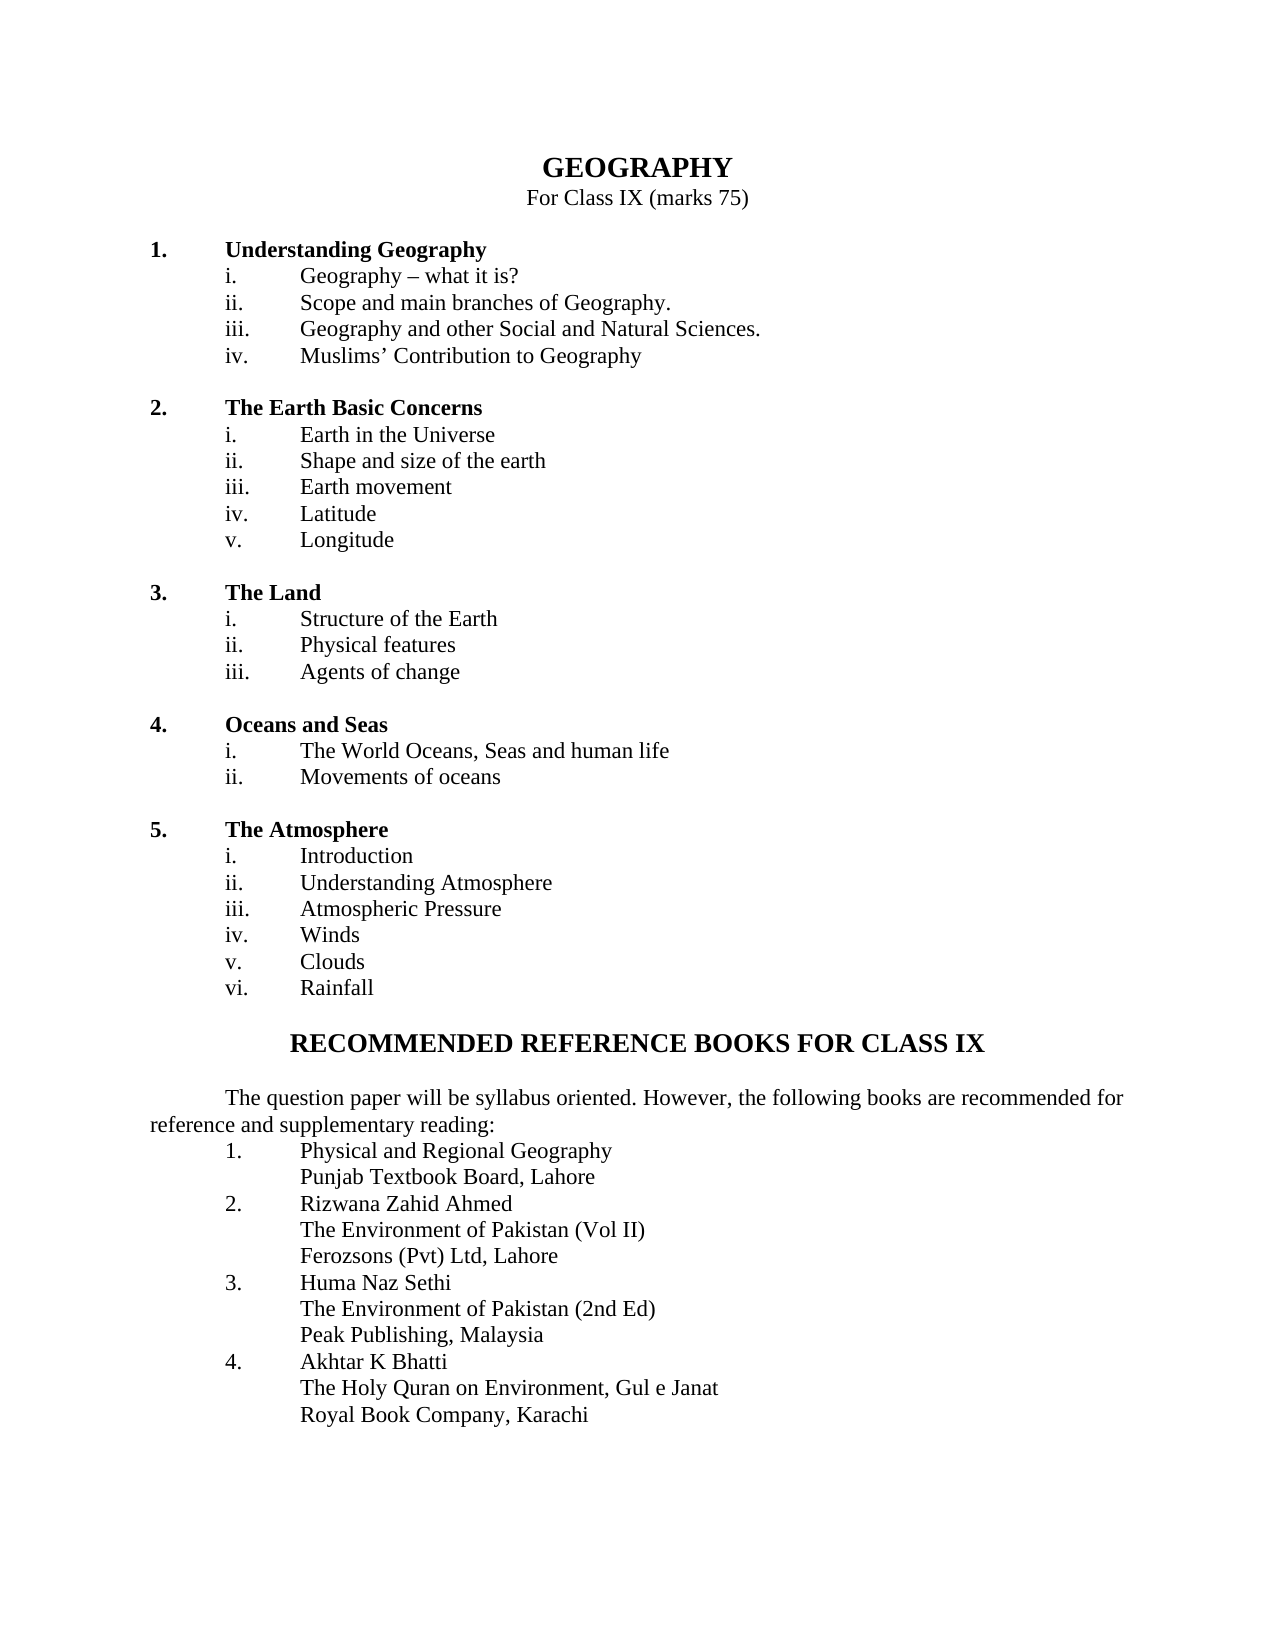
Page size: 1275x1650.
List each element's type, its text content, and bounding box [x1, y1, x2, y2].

text 2. The Earth Basic Concerns [150, 394, 1125, 421]
list Physical features [225, 632, 1125, 658]
text The Environment of (Vol II) [150, 1216, 1125, 1242]
text 5. The Atmosphere [150, 816, 1125, 842]
list Shape and size of the earth [225, 447, 1125, 473]
list Scope and main branches of Geography. [225, 289, 1125, 315]
text 3. The Land [150, 579, 1125, 605]
text The Environment of (2nd Ed) [150, 1295, 1125, 1322]
list Rainfall [225, 974, 1125, 1001]
list Geography and other Social and Natural Sciences. [225, 315, 1125, 342]
list Agents of change [225, 658, 1125, 684]
list The , Seas and human life [225, 737, 1125, 763]
list Earth in the Universe [225, 421, 1125, 447]
list Geography – what it is? [225, 263, 1125, 289]
list Latitude [225, 500, 1125, 526]
list Introduction [225, 842, 1125, 869]
text 1. Understanding Geography [150, 236, 1125, 263]
list Muslims’ Contribution to Geography [225, 342, 1125, 368]
text Punjab Textbook Board, [150, 1163, 1125, 1190]
text 1. Physical and Regional Geography [150, 1137, 1125, 1163]
text Royal Book Company, [150, 1401, 1125, 1427]
list Longitude [225, 526, 1125, 552]
list Clouds [225, 948, 1125, 974]
text 2. Rizwana Zahid Ahmed [150, 1190, 1125, 1216]
text 4. Oceans and Seas [150, 711, 1125, 737]
list Earth movement [225, 473, 1125, 500]
text 3. Huma Naz Sethi [150, 1269, 1125, 1295]
list Structure of the Earth [225, 605, 1125, 632]
text 4. Akhtar K Bhatti [150, 1348, 1125, 1374]
text Ferozsons (Pvt) Ltd, [150, 1242, 1125, 1269]
text The question paper will be syllabus oriented. However, the following books are recommended for reference and supplementary reading: [150, 1084, 1125, 1137]
list Atmospheric Pressure [225, 895, 1125, 921]
text GEOGRAPHY [150, 150, 1125, 183]
list Understanding Atmosphere [225, 869, 1125, 895]
list Movements of oceans [225, 763, 1125, 790]
text RECOMMENDED REFERENCE BOOKS FOR CLASS IX [150, 1027, 1125, 1058]
text The Holy Quran on Environment, Gul e Janat [150, 1374, 1125, 1401]
text For Class IX (marks 75) [150, 183, 1125, 210]
text Peak [150, 1322, 1125, 1348]
list Winds [225, 921, 1125, 948]
